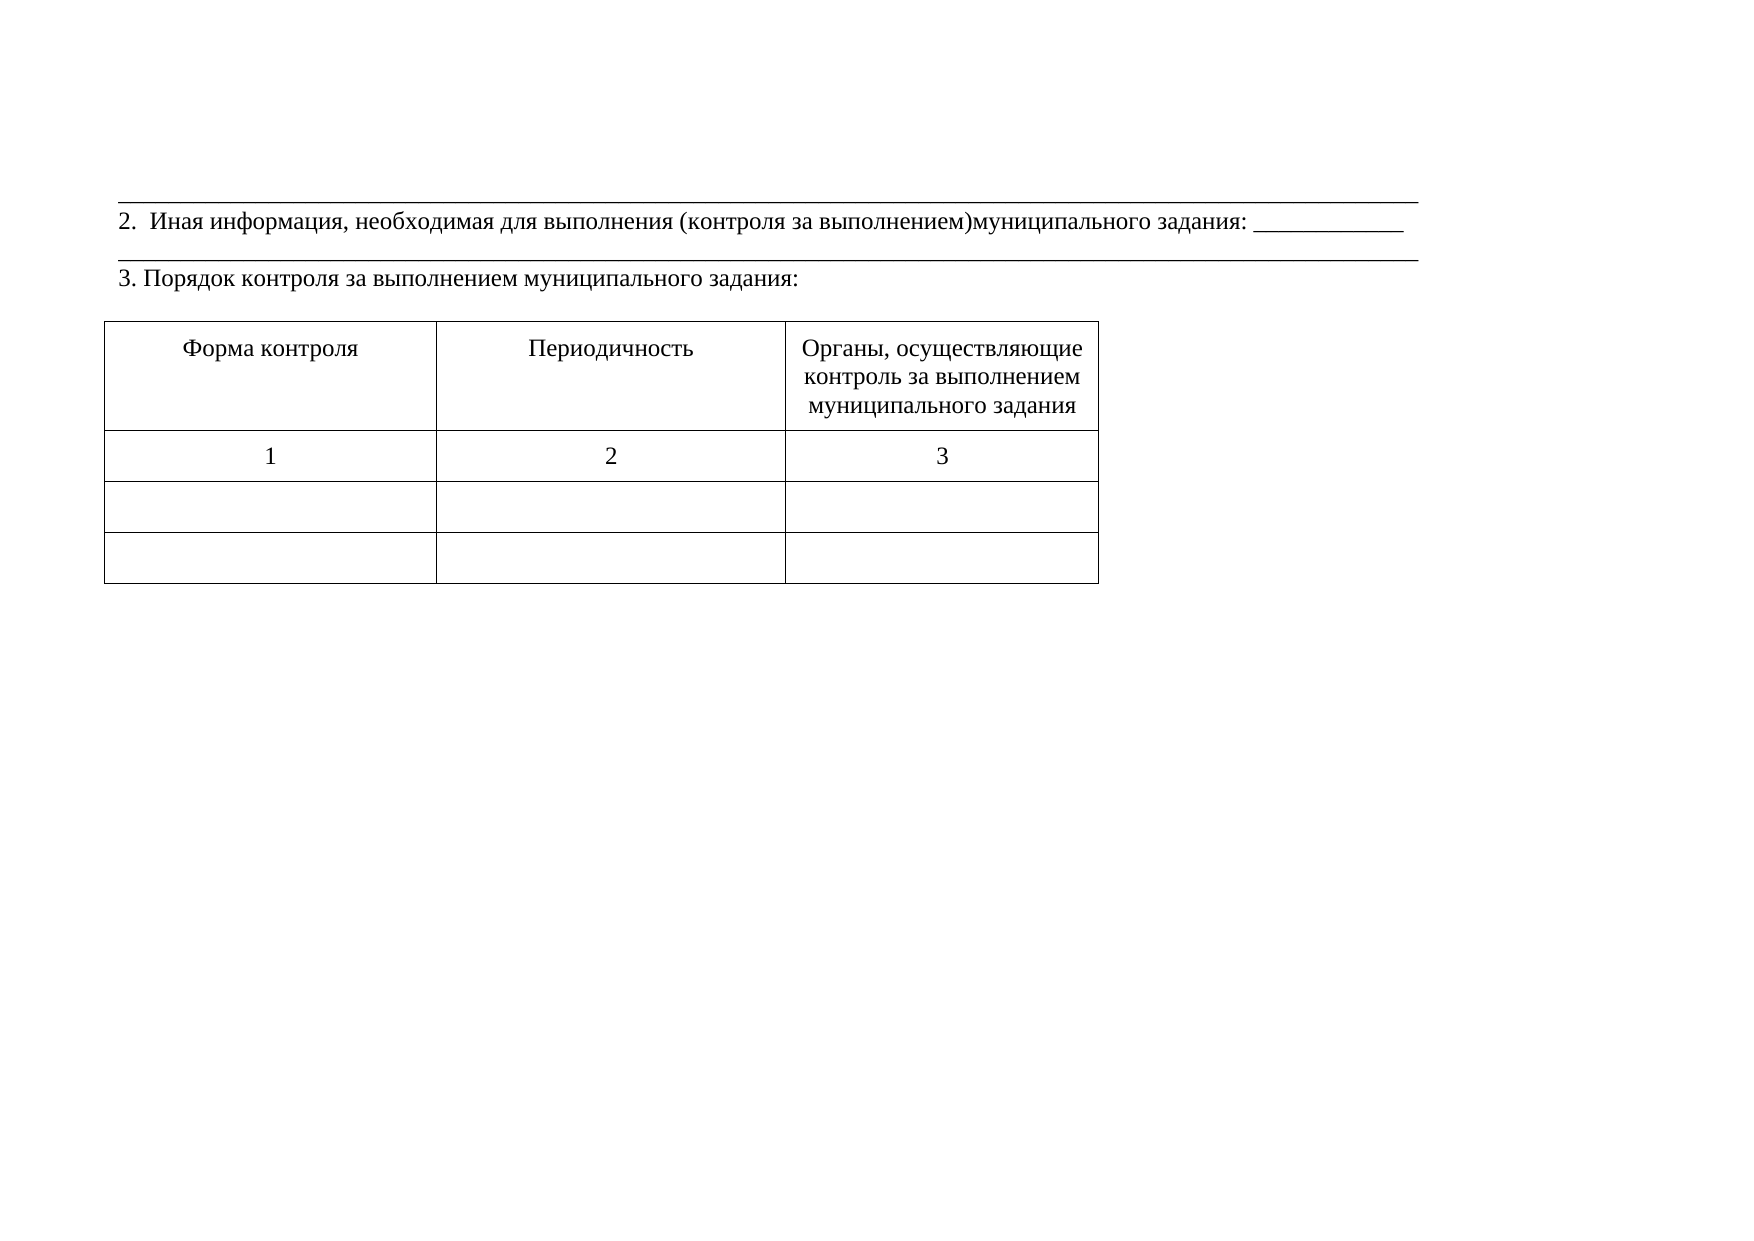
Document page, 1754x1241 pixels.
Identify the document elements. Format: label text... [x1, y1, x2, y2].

table_cell [786, 482, 1098, 532]
table_header Периодичность [437, 322, 785, 429]
table_header Форма контроля [105, 322, 436, 429]
text 2. Иная информация, необходимая для выполнения (контроля за выполнением)муниципального задания: ____________ [118, 206, 1636, 235]
text ________________________________________________________________________________________________________ [118, 177, 1636, 206]
table_cell [786, 533, 1098, 583]
text ________________________________________________________________________________________________________ [118, 235, 1636, 263]
table_cell 3 [786, 431, 1098, 481]
table_cell [105, 533, 436, 583]
table_header Органы, осуществляющие контроль за выполнением муниципального задания [786, 322, 1098, 429]
text 3. Порядок контроля за выполнением муниципального задания: [118, 263, 1636, 292]
table_cell [437, 482, 785, 532]
table_cell [437, 533, 785, 583]
table_cell 2 [437, 431, 785, 481]
table_cell [105, 482, 436, 532]
table_cell 1 [105, 431, 436, 481]
